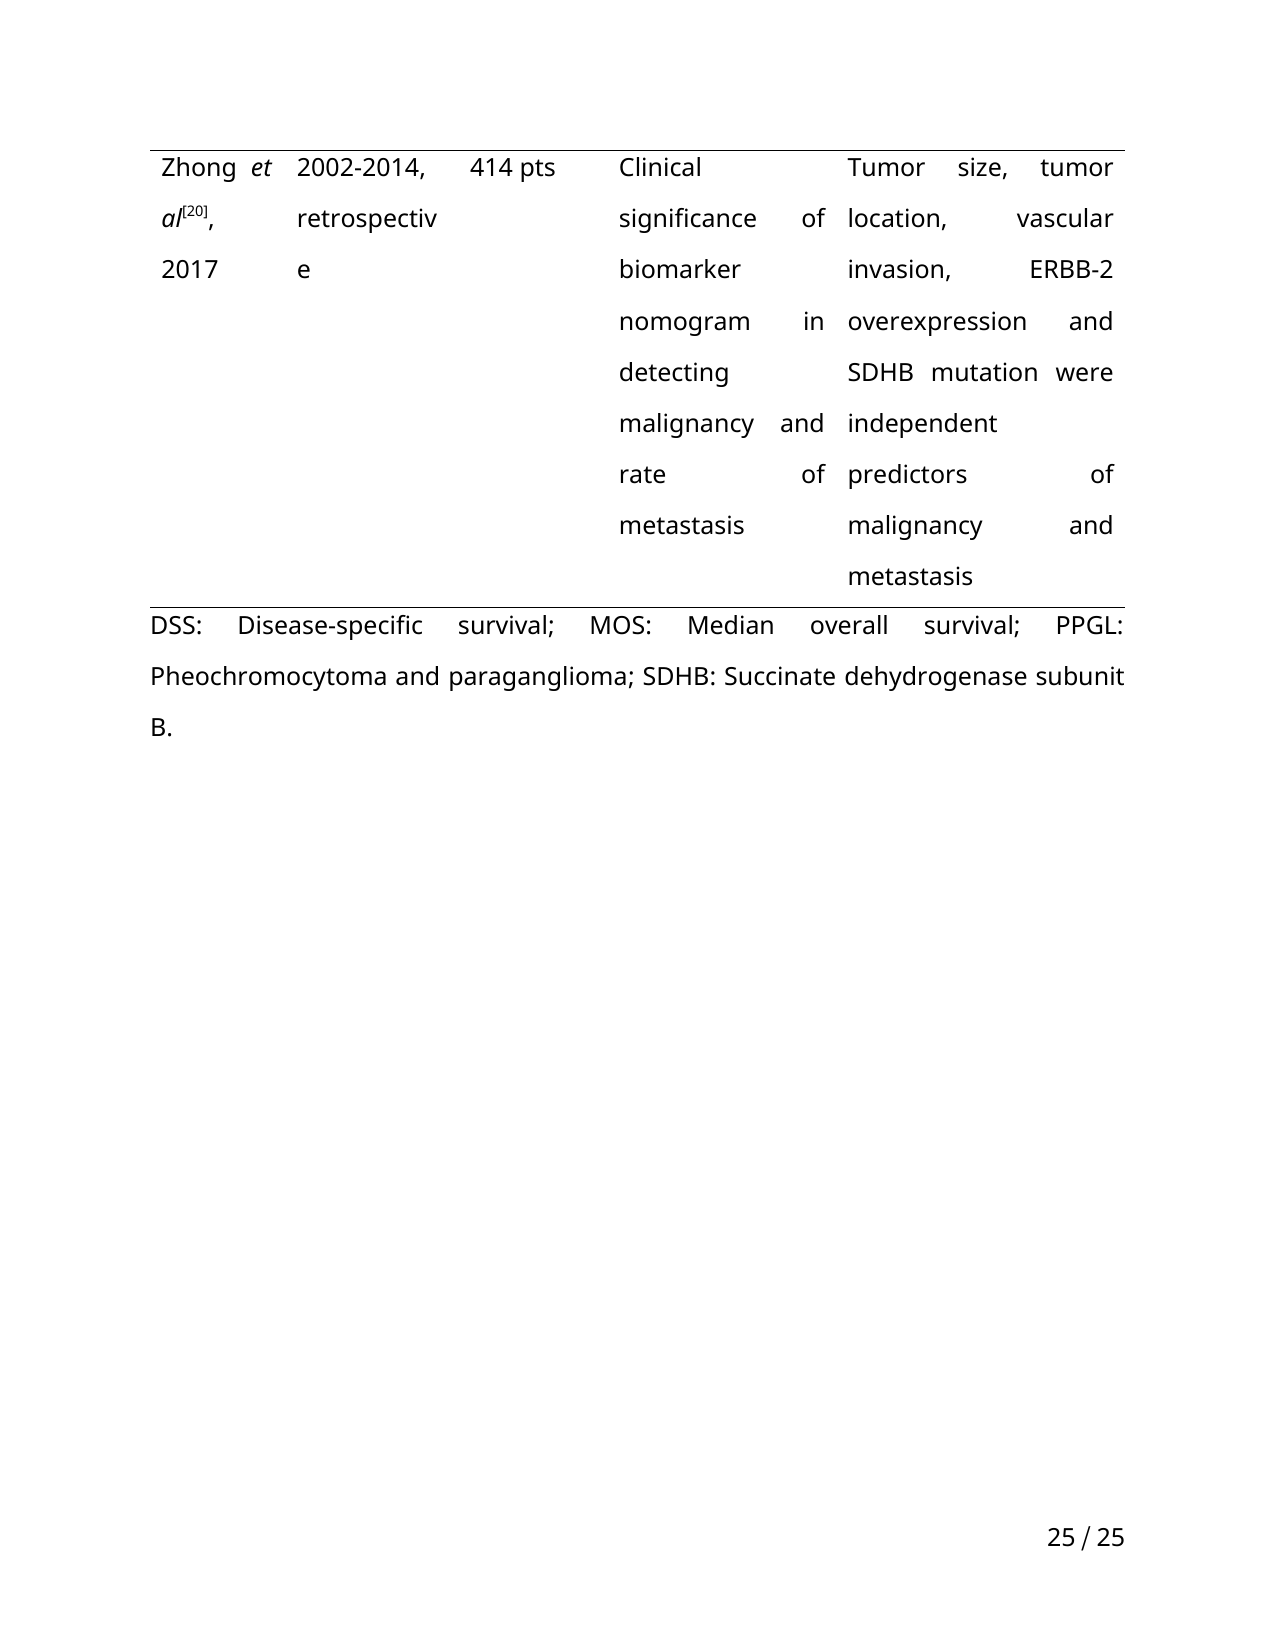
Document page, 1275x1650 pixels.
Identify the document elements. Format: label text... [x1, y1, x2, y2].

table_cell Clinical significance of biomarker nomogram in detecting malignancy and rate of metastasis [608, 151, 836, 607]
table_cell Zhong et al[20], 2017 [150, 151, 285, 607]
table_cell 2002-2014, retrospective [285, 151, 459, 607]
text DSS: Disease-specific survival; MOS: Median overall survival; PPGL: pheochromocytoma and paraganglioma; SDHB: Succinate dehydrogenase subunit B. [150, 608, 1125, 744]
table_cell Tumor size, tumor location, vascular invasion, ERBB-2 overexpression and SDHB mutation were independent predictors of malignancy and metastasis [836, 151, 1125, 607]
table_cell 414 pts [459, 151, 607, 607]
